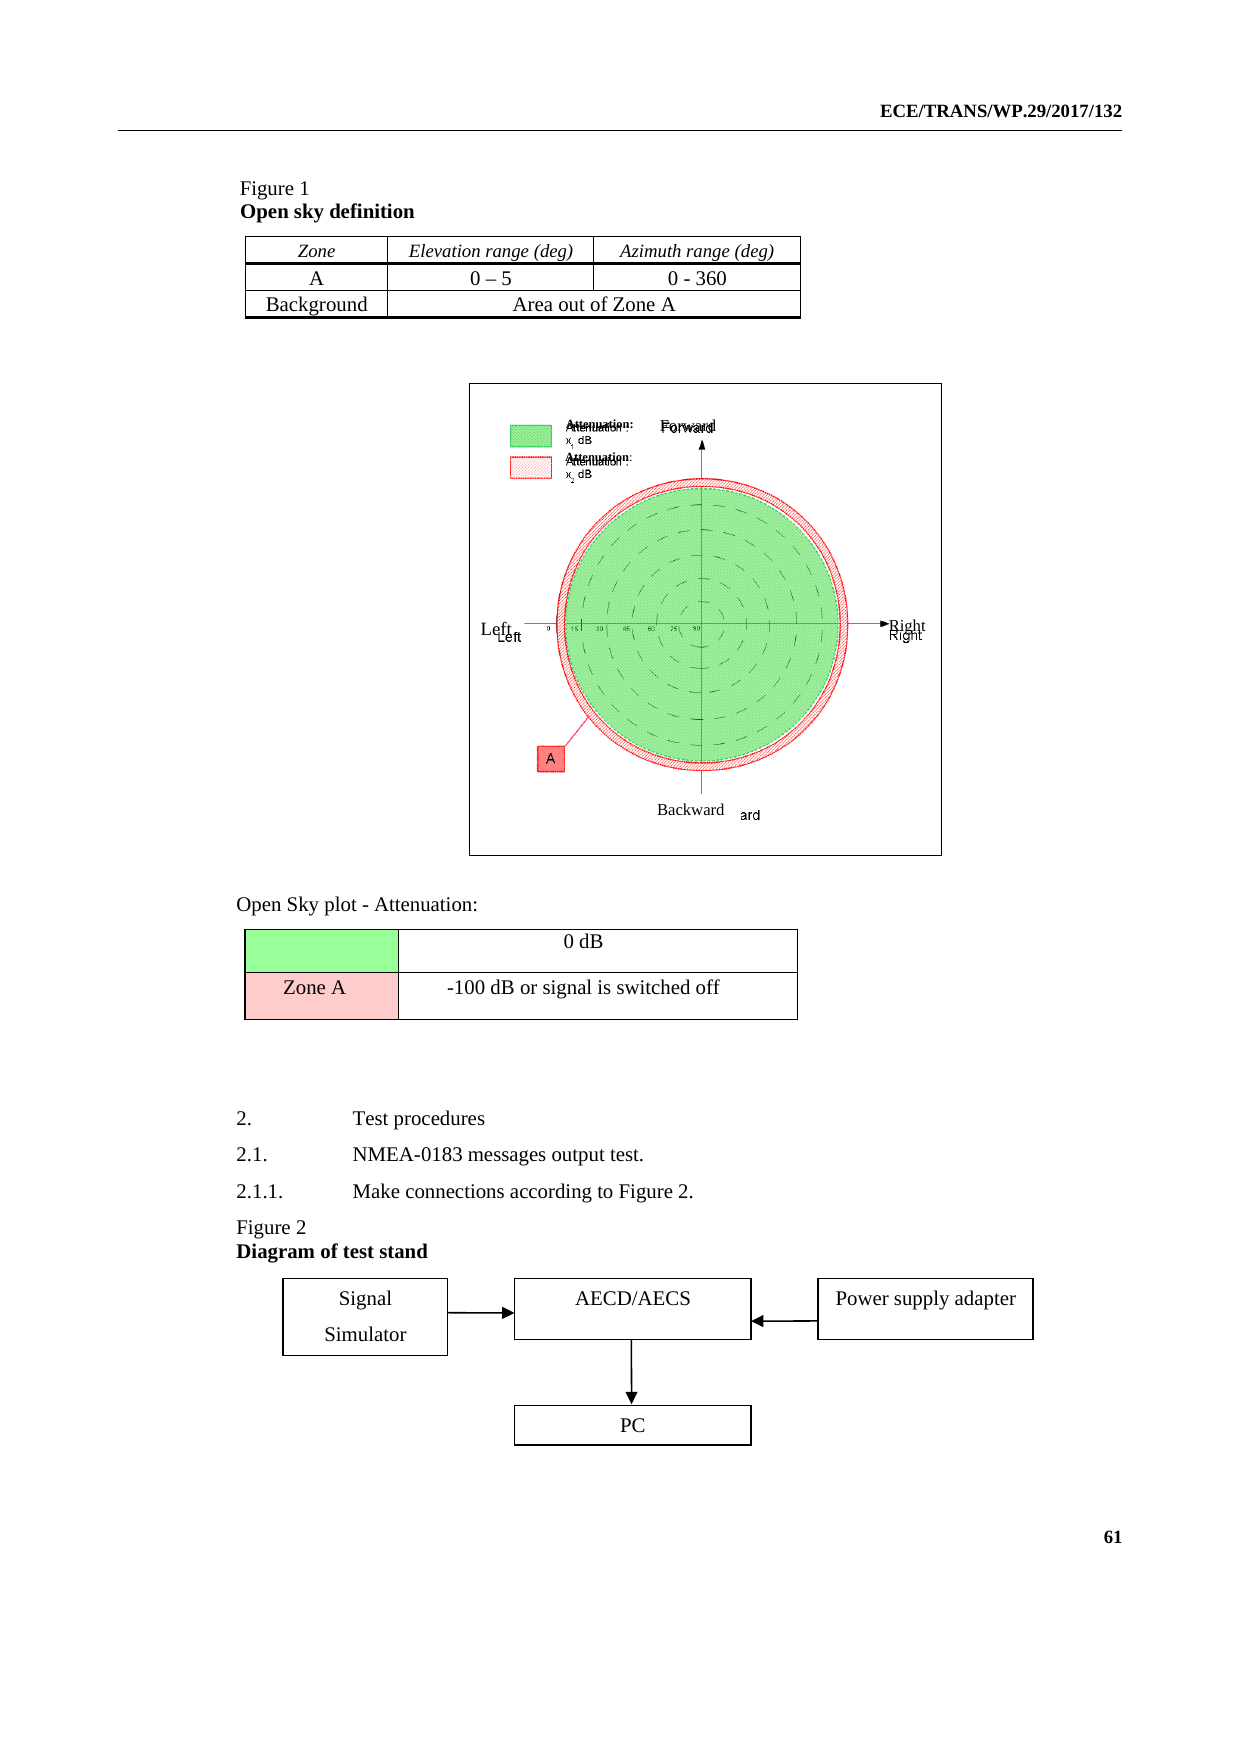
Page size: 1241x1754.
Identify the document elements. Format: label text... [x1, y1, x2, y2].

table_cell Area out of Zone A [388, 291, 800, 316]
table_header Zone [246, 237, 387, 262]
table_cell Zone A [246, 973, 398, 1019]
text Open sky definition [240, 200, 1003, 223]
table_header Azimuth range (deg) [594, 237, 800, 262]
table_cell 0 – 5 [388, 265, 593, 290]
text 2.1. NMEA-0183 messages output test. [236, 1142, 1004, 1166]
table_cell Background [246, 291, 387, 316]
table_header Elevation range (deg) [388, 237, 593, 262]
text Figure 1 [239, 177, 1003, 200]
table_header 0 dB [399, 930, 797, 972]
picture [470, 384, 941, 855]
text Open Sky plot - Attenuation: [236, 892, 1004, 916]
text Figure 2 Diagram of test stand [236, 1215, 1004, 1263]
table_header [246, 930, 398, 972]
text 2.1.1. Make connections according to Figure 2. [236, 1179, 1004, 1203]
table_cell 0 - 360 [594, 265, 800, 290]
table_cell A [246, 265, 387, 290]
table_cell -100 dB or signal is switched off [399, 973, 797, 1019]
text 2. Test procedures [236, 1106, 1004, 1129]
